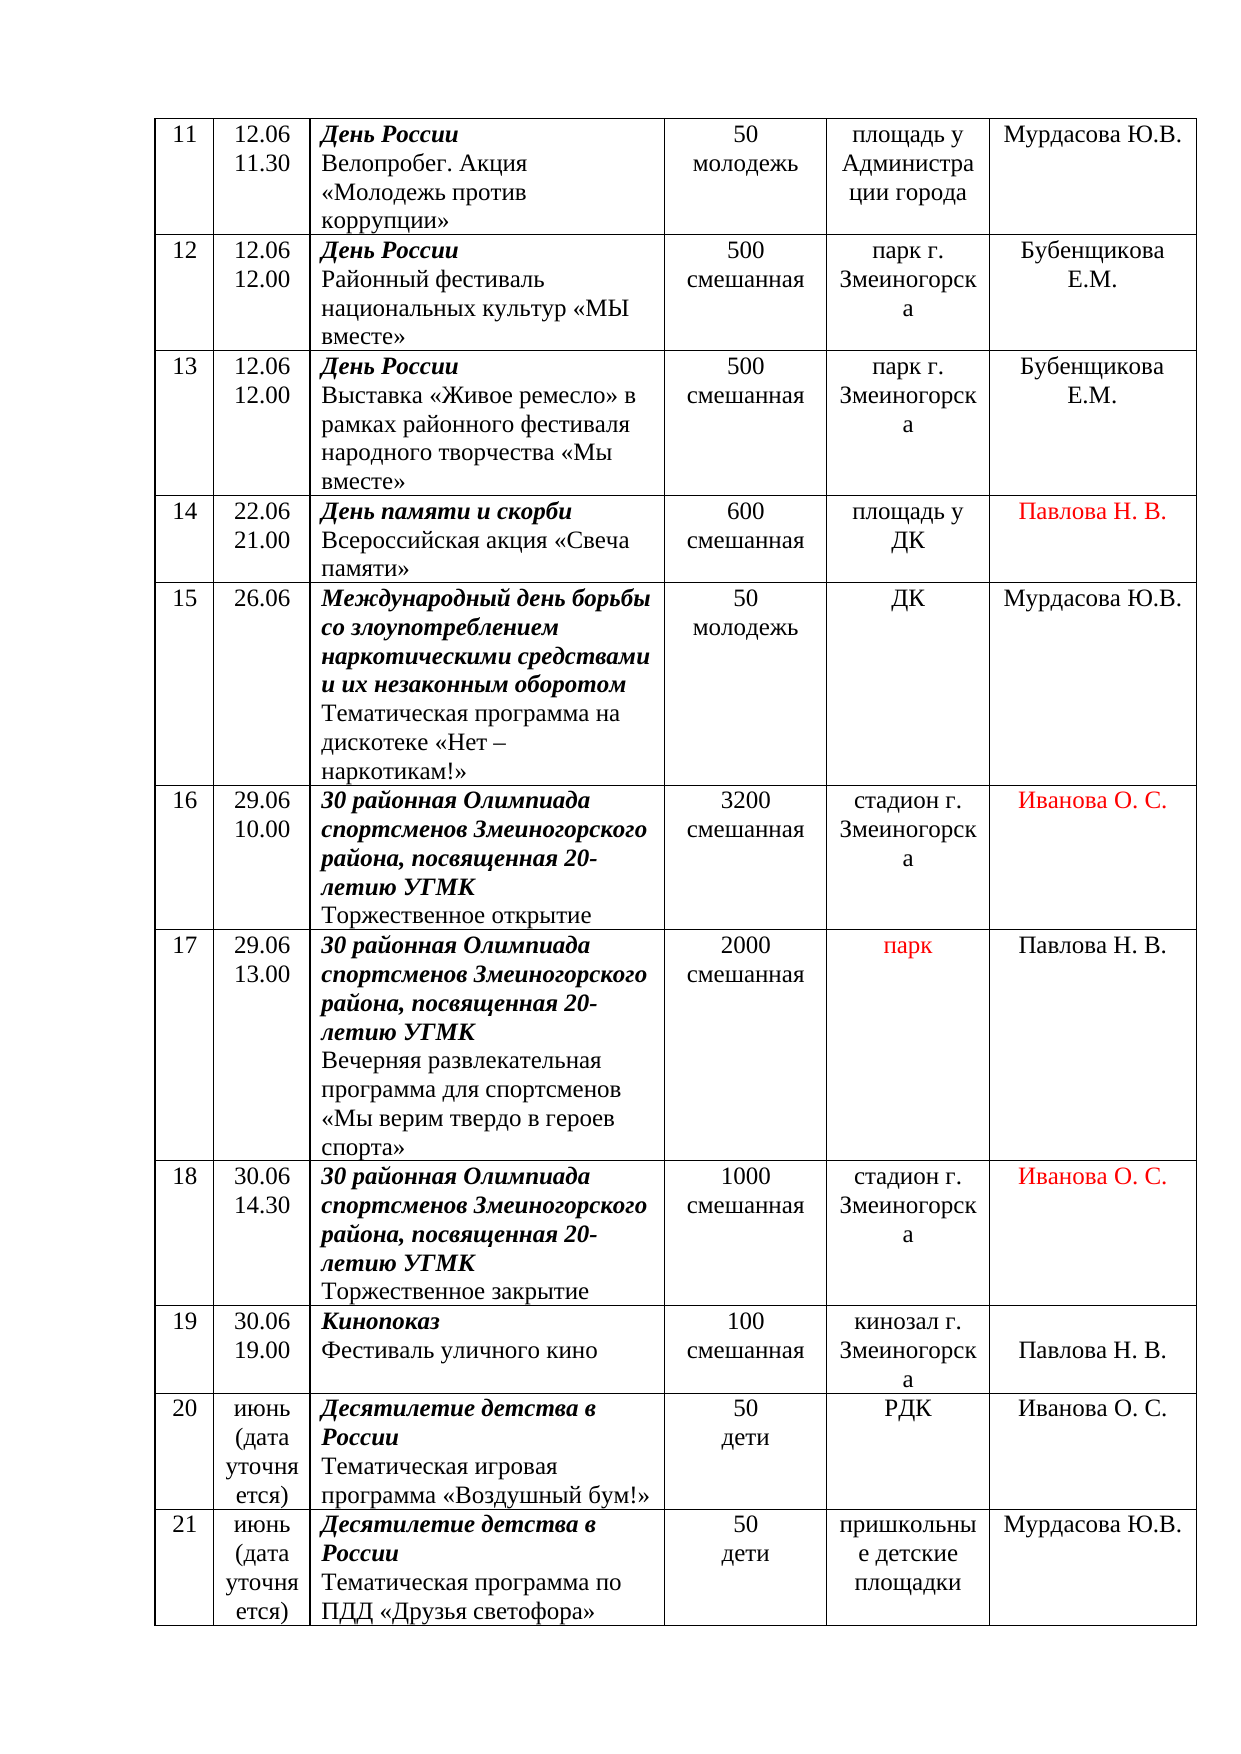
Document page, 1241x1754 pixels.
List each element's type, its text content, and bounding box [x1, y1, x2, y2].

table_cell Международный день борьбы со злоупотреблением наркотическими средствами и их незаконным оборотом Тематическая программа на дискотеке «Нет – наркотикам!» [311, 583, 664, 784]
table_cell 11 [156, 119, 213, 234]
table_cell Иванова О. С. [990, 1161, 1196, 1305]
table_cell 19 [156, 1306, 213, 1392]
table_cell 50 молодежь [665, 583, 826, 784]
table_cell 50 дети [665, 1394, 826, 1508]
table_cell 20 [156, 1394, 213, 1508]
table_cell 1000 смешанная [665, 1161, 826, 1305]
table_cell 26.06 [214, 583, 309, 784]
table_cell Десятилетие детства в России Тематическая игровая программа «Воздушный бум!» [311, 1394, 664, 1508]
table_cell 600 смешанная [665, 496, 826, 582]
table_cell День России Велопробег. Акция «Молодежь против коррупции» [311, 119, 664, 234]
table_cell 100 смешанная [665, 1306, 826, 1392]
table_cell пришкольные детские площадки [827, 1510, 989, 1624]
table_cell парк г. Змеиногорска [827, 235, 989, 350]
table_cell 2000 смешанная [665, 930, 826, 1160]
table_cell 30 районная Олимпиада спортсменов Змеиногорского района, посвященная 20-летию УГМК Вечерняя развлекательная программа для спортсменов «Мы верим твердо в героев спорта» [311, 930, 664, 1160]
table_cell 29.06 13.00 [214, 930, 309, 1160]
table_cell 30.06 14.30 [214, 1161, 309, 1305]
table_cell июнь (дата уточняется) [214, 1510, 309, 1624]
table_cell Мурдасова Ю.В. [990, 119, 1196, 234]
table_cell Павлова Н. В. [990, 930, 1196, 1160]
table_cell Десятилетие детства в России Тематическая программа по ПДД «Друзья светофора» [311, 1510, 664, 1624]
table_cell 17 [156, 930, 213, 1160]
table_cell 30 районная Олимпиада спортсменов Змеиногорского района, посвященная 20-летию УГМК Торжественное открытие [311, 786, 664, 929]
table_cell День памяти и скорби Всероссийская акция «Свеча памяти» [311, 496, 664, 582]
table_cell 12.06 12.00 [214, 235, 309, 350]
table_cell 29.06 10.00 [214, 786, 309, 929]
table_cell 16 [156, 786, 213, 929]
table_cell стадион г. Змеиногорска [827, 1161, 989, 1305]
table_cell 12.06 11.30 [214, 119, 309, 234]
table_cell кинозал г. Змеиногорска [827, 1306, 989, 1392]
table_cell 22.06 21.00 [214, 496, 309, 582]
table_cell 12 [156, 235, 213, 350]
table_cell Павлова Н. В. [990, 1306, 1196, 1392]
table_cell 30.06 19.00 [214, 1306, 309, 1392]
table_cell Мурдасова Ю.В. [990, 1510, 1196, 1624]
table_cell Иванова О. С. [990, 786, 1196, 929]
table_cell День России Выставка «Живое ремесло» в рамках районного фестиваля народного творчества «Мы вместе» [311, 351, 664, 495]
table_cell 500 смешанная [665, 351, 826, 495]
table_cell площадь у ДК [827, 496, 989, 582]
table_cell Бубенщикова Е.М. [990, 351, 1196, 495]
table_cell 18 [156, 1161, 213, 1305]
table_cell 13 [156, 351, 213, 495]
table_cell 30 районная Олимпиада спортсменов Змеиногорского района, посвященная 20-летию УГМК Торжественное закрытие [311, 1161, 664, 1305]
table_cell 14 [156, 496, 213, 582]
table_cell стадион г. Змеиногорска [827, 786, 989, 929]
table_cell парк [827, 930, 989, 1160]
table_cell 50 дети [665, 1510, 826, 1624]
table_cell ДК [827, 583, 989, 784]
table_cell 12.06 12.00 [214, 351, 309, 495]
table_cell 3200 смешанная [665, 786, 826, 929]
table_cell парк г. Змеиногорска [827, 351, 989, 495]
table_cell 500 смешанная [665, 235, 826, 350]
table_cell Иванова О. С. [990, 1394, 1196, 1508]
table_cell площадь у Администрации города [827, 119, 989, 234]
table_cell Кинопоказ Фестиваль уличного кино [311, 1306, 664, 1392]
table_cell РДК [827, 1394, 989, 1508]
table_cell Мурдасова Ю.В. [990, 583, 1196, 784]
table_cell 50 молодежь [665, 119, 826, 234]
table_cell 15 [156, 583, 213, 784]
table_cell Бубенщикова Е.М. [990, 235, 1196, 350]
table_cell 21 [156, 1510, 213, 1624]
table_cell День России Районный фестиваль национальных культур «МЫ вместе» [311, 235, 664, 350]
table_cell Павлова Н. В. [990, 496, 1196, 582]
table_cell июнь (дата уточняется) [214, 1394, 309, 1508]
